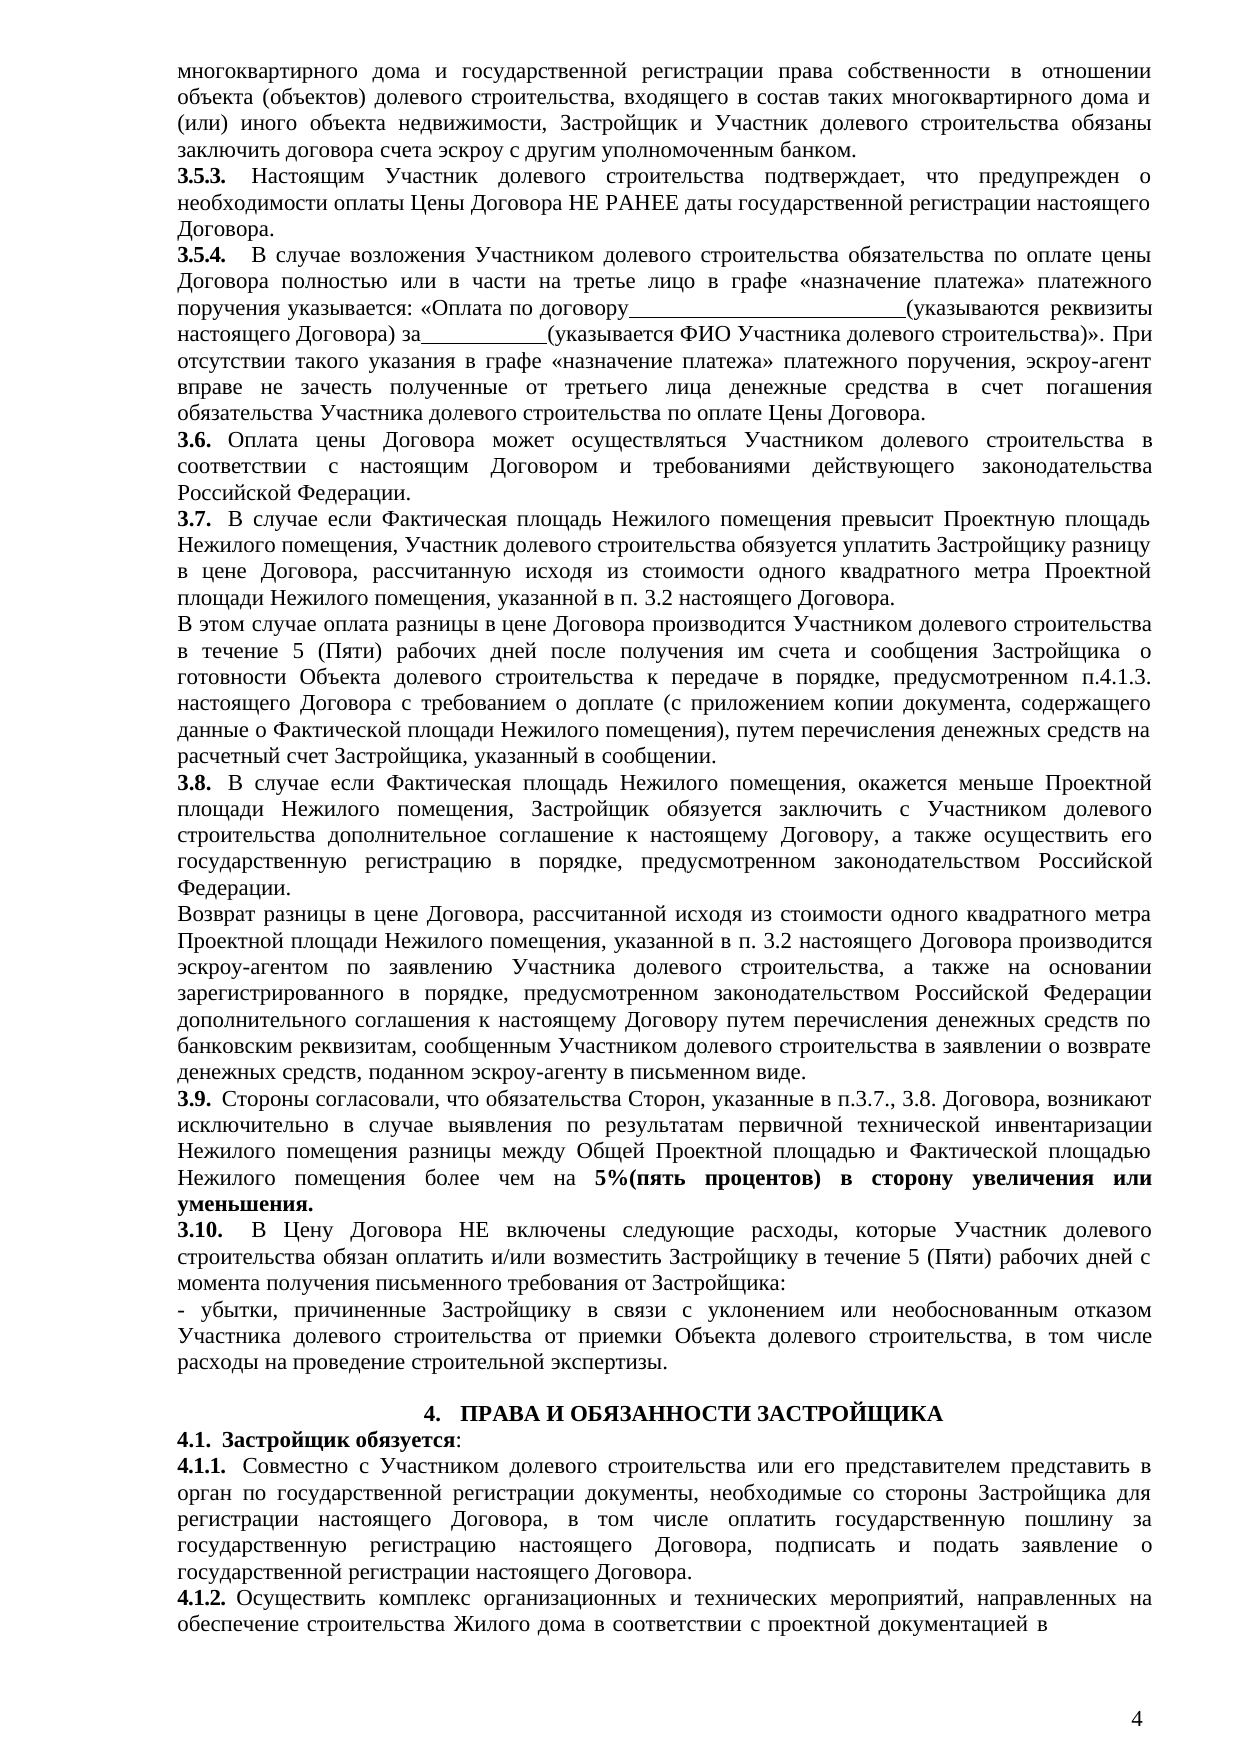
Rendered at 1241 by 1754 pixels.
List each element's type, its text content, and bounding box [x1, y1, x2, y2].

list Осуществить комплекс организационных и технических мероприятий, направленных на обеспечение строительства Жилого дома в соответствии с проектной документацией в [177, 1585, 1152, 1636]
list Застройщик обязуется: [177, 1426, 1180, 1452]
text В этом случае оплата разницы в цене Договора производится Участником долевого строительства в течение 5 (Пяти) рабочих дней после получения им счета и сообщения Застройщика о готовности Объекта долевого строительства к передаче в порядке, предусмотренном п.4.1.3. настоящего Договора с требованием о доплате (с приложением копии документа, содержащего данные о Фактической площади Нежилого помещения), путем перечисления денежных средств на расчетный счет Застройщика, указанный в сообщении. [177, 610, 1152, 768]
list Стороны согласовали, что обязательства Сторон, указанные в п.3.7., 3.8. Договора, возникают исключительно в случае выявления по результатам первичной технической инвентаризации Нежилого помещения разницы между Общей Проектной площадью и Фактической площадью Нежилого помещения более чем на 5%(пять процентов) в сторону увеличения или уменьшения. [177, 1085, 1152, 1217]
list Настоящим Участник долевого строительства подтверждает, что предупрежден о необходимости оплаты Цены Договора НЕ РАНЕЕ даты государственной регистрации настоящего Договора. [177, 162, 1151, 241]
list В случае если Фактическая площадь Нежилого помещения, окажется меньше Проектной площади Нежилого помещения, Застройщик обязуется заключить с Участником долевого строительства дополнительное соглашение к настоящему Договору, а также осуществить его государственную регистрацию в порядке, предусмотренном законодательством Российской Федерации. [177, 768, 1152, 900]
list В Цену Договора НЕ включены следующие расходы, которые Участник долевого строительства обязан оплатить и/или возместить Застройщику в течение 5 (Пяти) рабочих дней с момента получения письменного требования от Застройщика: [177, 1217, 1152, 1296]
list убытки, причиненные Застройщику в связи с уклонением или необоснованным отказом Участника долевого строительства от приемки Объекта долевого строительства, в том числе расходы на проведение строительной экспертизы. [177, 1296, 1152, 1375]
list Оплата цены Договора может осуществляться Участником долевого строительства в соответствии с настоящим Договором и требованиями действующего законодательства Российской Федерации. [177, 426, 1153, 505]
list Совместно с Участником долевого строительства или его представителем представить в орган по государственной регистрации документы, необходимые со стороны Застройщика для регистрации настоящего Договора, в том числе оплатить государственную пошлину за государственную регистрацию настоящего Договора, подписать и подать заявление о государственной регистрации настоящего Договора. [177, 1452, 1152, 1584]
subtitle ПРАВА И ОБЯЗАННОСТИ ЗАСТРОЙЩИКА [424, 1400, 1180, 1426]
text многоквартирного дома и государственной регистрации права собственности в отношении объекта (объектов) долевого строительства, входящего в состав таких многоквартирного дома и (или) иного объекта недвижимости, Застройщик и Участник долевого строительства обязаны заключить договора счета эскроу с другим уполномоченным банком. [177, 57, 1152, 162]
list В случае возложения Участником долевого строительства обязательства по оплате цены Договора полностью или в части на третье лицо в графе «назначение платежа» платежного поручения указывается: «Оплата по договору (указываются реквизиты настоящего Договора) за (указывается ФИО Участника долевого строительства)». При отсутствии такого указания в графе «назначение платежа» платежного поручения, эскроу-агент вправе не зачесть полученные от третьего лица денежные средства в счет погашения обязательства Участника долевого строительства по оплате Цены Договора. [177, 241, 1153, 426]
text Возврат разницы в цене Договора, рассчитанной исходя из стоимости одного квадратного метра Проектной площади Нежилого помещения, указанной в п. 3.2 настоящего Договора производится эскроу-агентом по заявлению Участника долевого строительства, а также на основании зарегистрированного в порядке, предусмотренном законодательством Российской Федерации дополнительного соглашения к настоящему Договору путем перечисления денежных средств по банковским реквизитам, сообщенным Участником долевого строительства в заявлении о возврате денежных средств, поданном эскроу-агенту в письменном виде. [177, 900, 1152, 1085]
list В случае если Фактическая площадь Нежилого помещения превысит Проектную площадь Нежилого помещения, Участник долевого строительства обязуется уплатить Застройщику разницу в цене Договора, рассчитанную исходя из стоимости одного квадратного метра Проектной площади Нежилого помещения, указанной в п. 3.2 настоящего Договора. [177, 505, 1152, 610]
